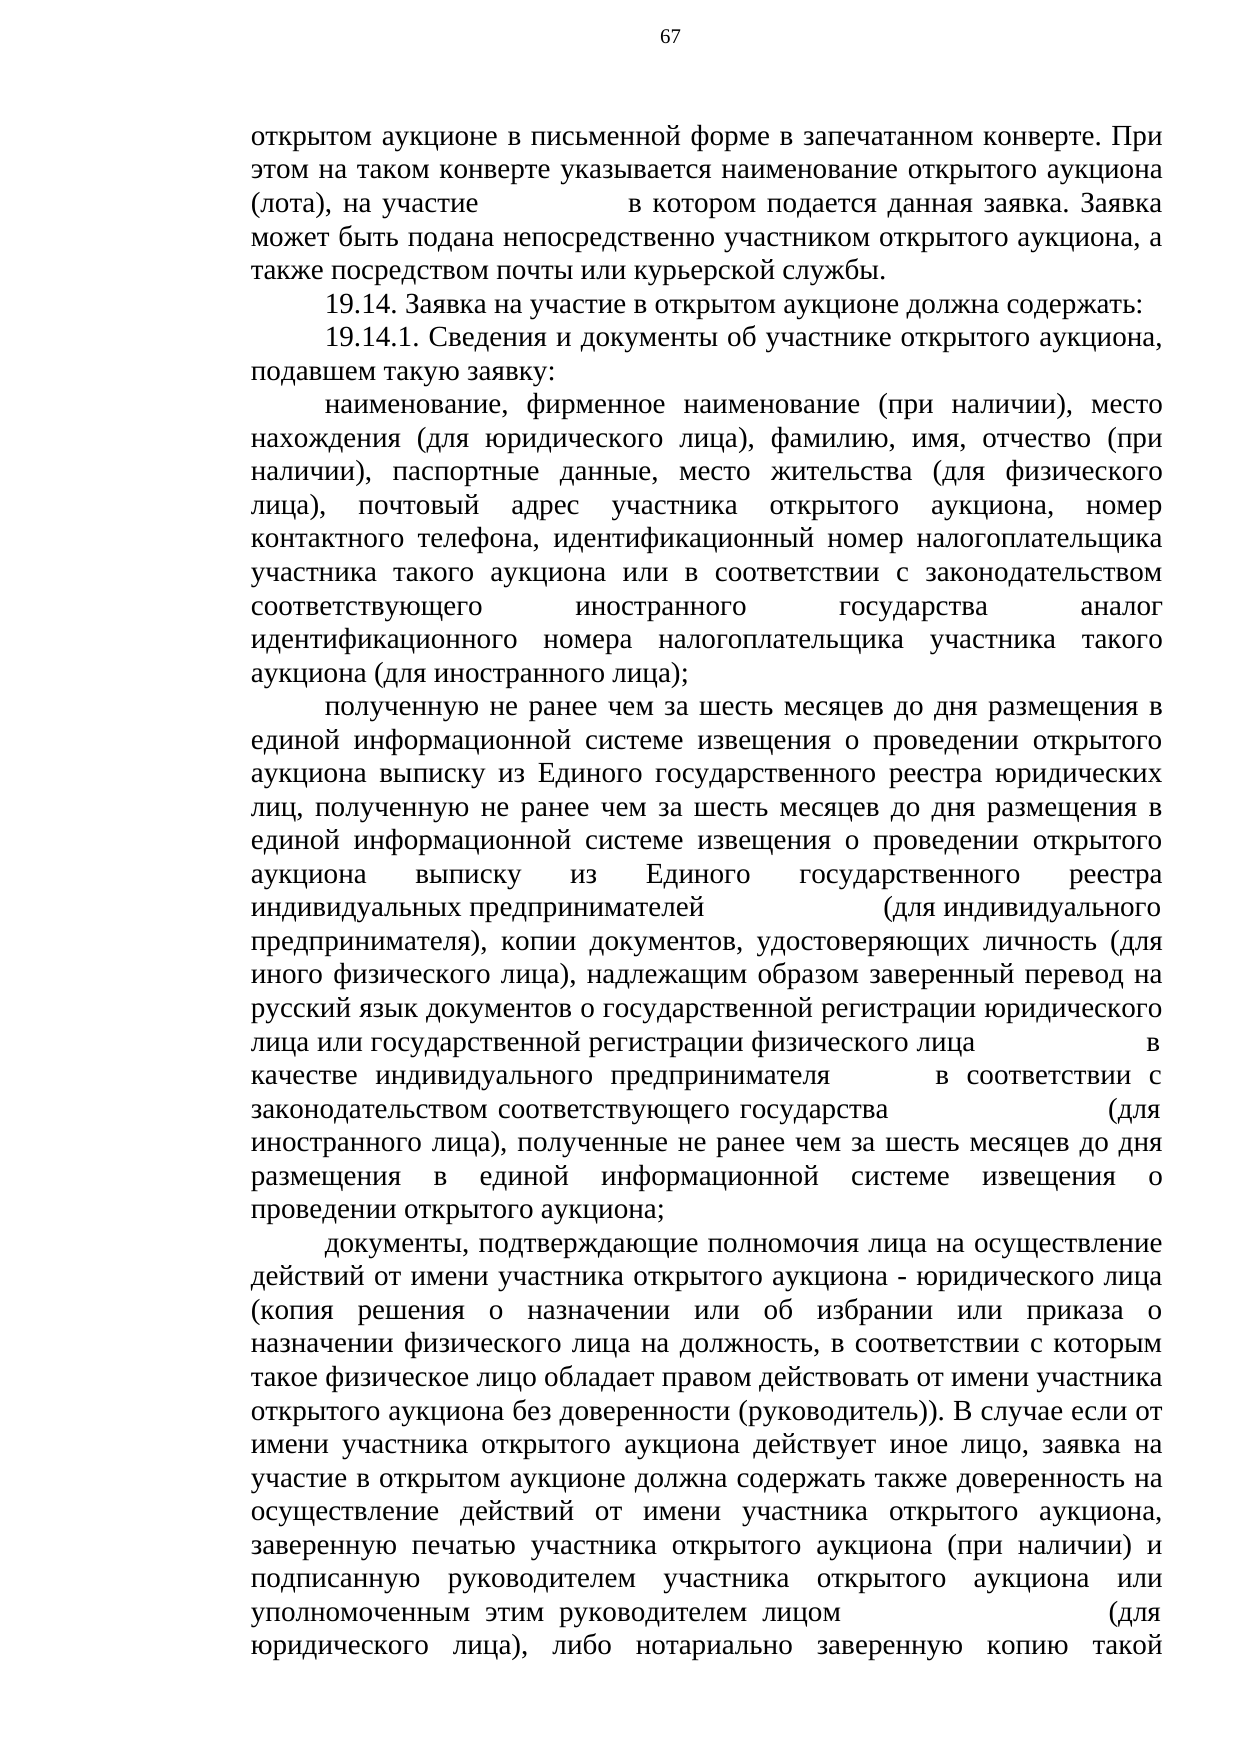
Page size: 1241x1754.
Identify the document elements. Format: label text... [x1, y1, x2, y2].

text наименование, фирменное наименование (при наличии), место нахождения (для юридического лица), фамилию, имя, отчество (при наличии), паспортные данные, место жительства (для физического лица), почтовый адрес участника открытого аукциона, номер контактного телефона, идентификационный номер налогоплательщика участника такого аукциона или в соответствии с законодательством соответствующего иностранного государства аналог идентификационного номера налогоплательщика участника такого аукциона (для иностранного лица); [251, 386, 1163, 688]
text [251, 118, 1163, 286]
text 19.14. Заявка на участие в открытом аукционе должна содержать: [251, 286, 1163, 319]
text полученную не ранее чем за шесть месяцев до дня размещения в единой информационной системе извещения о проведении открытого аукциона выписку из Единого государственного реестра юридических лиц, полученную не ранее чем за шесть месяцев до дня размещения в единой информационной системе извещения о проведении открытого аукциона выписку из Единого государственного реестра индивидуальных предпринимателей (для индивидуального предпринимателя), копии документов, удостоверяющих личность (для иного физического лица), надлежащим образом заверенный перевод на русский язык документов о государственной регистрации юридического лица или государственной регистрации физического лица в качестве индивидуального предпринимателя в соответствии с законодательством соответствующего государства (для иностранного лица), полученные не ранее чем за шесть месяцев до дня размещения в единой информационной системе извещения о проведении открытого аукциона; [251, 688, 1163, 1225]
text 19.14.1. Сведения и документы об участнике открытого аукциона, подавшем такую заявку: [251, 319, 1163, 386]
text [251, 1225, 1163, 1661]
